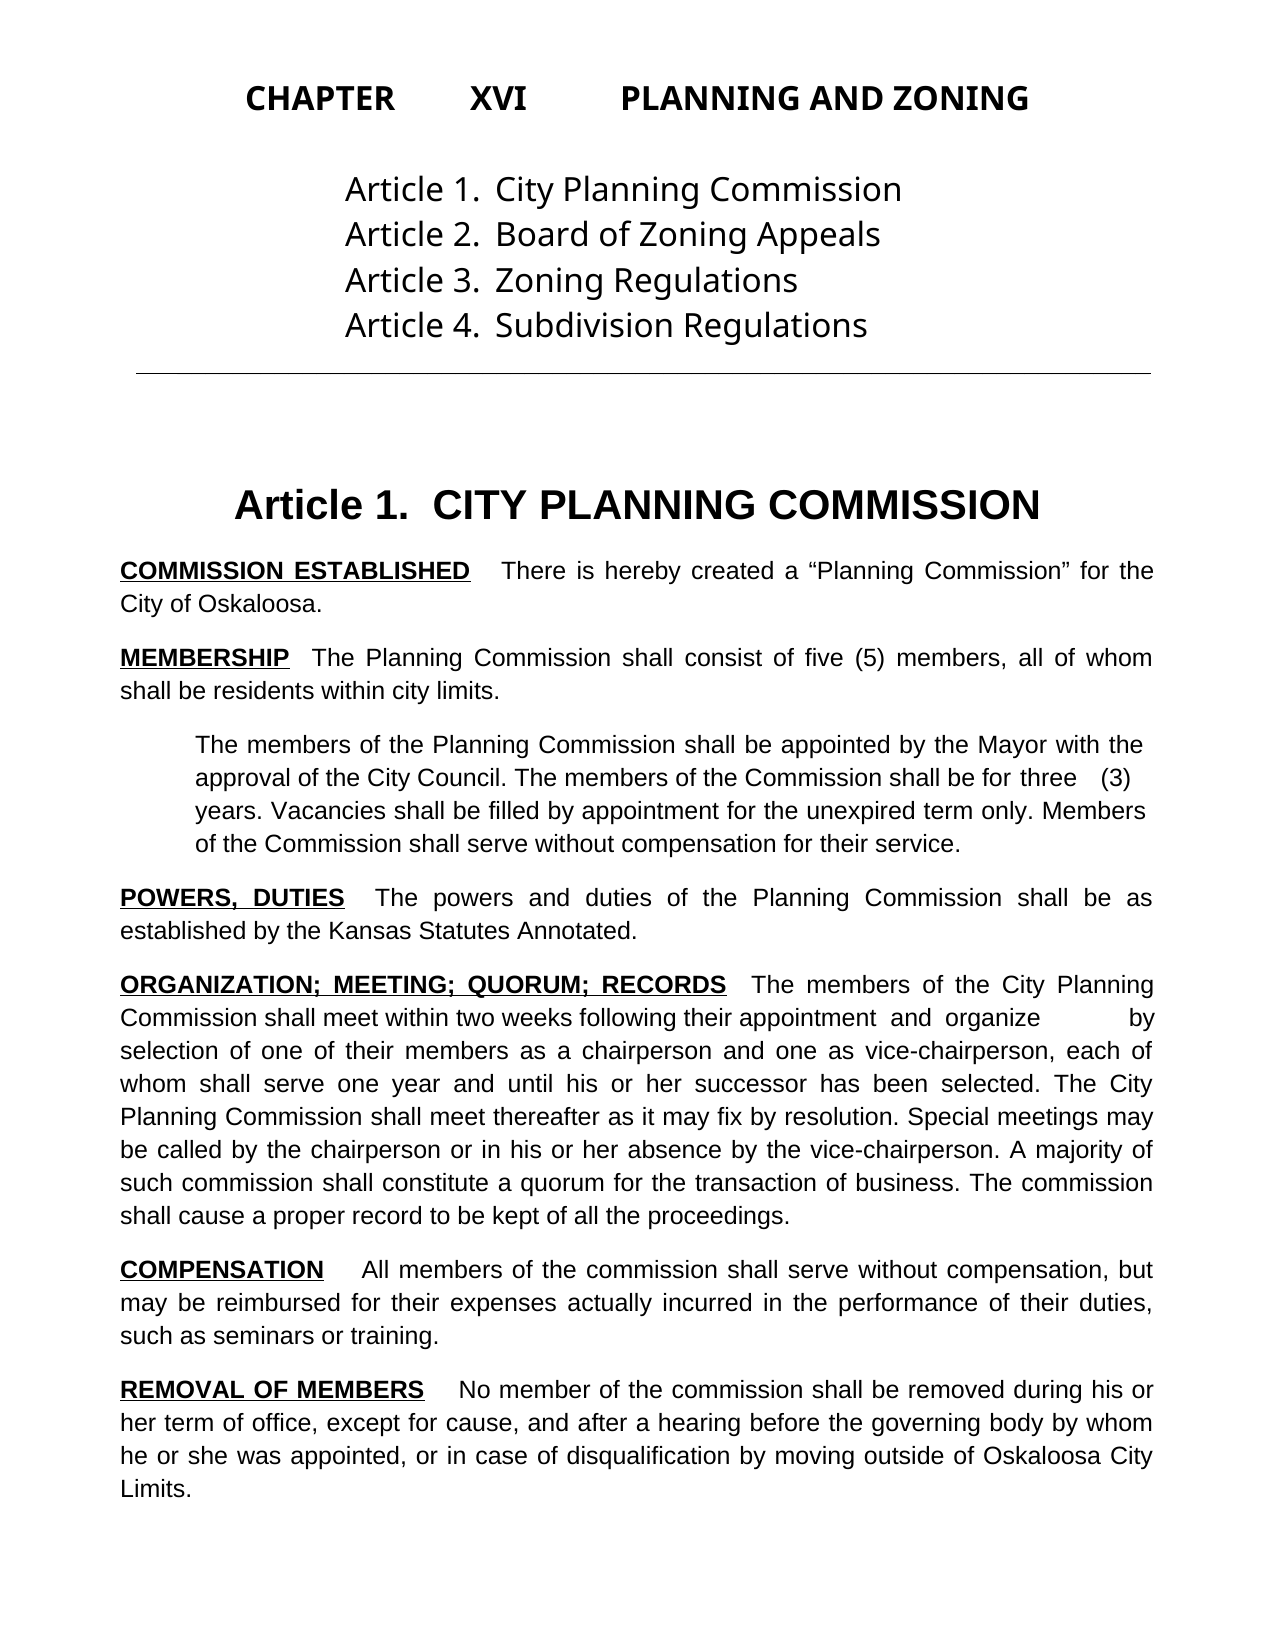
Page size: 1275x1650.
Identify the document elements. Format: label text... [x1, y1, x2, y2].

text REMOVAL OF MEMBERS No member of the commission shall be removed during his or her term of office, except for cause, and after a hearing before the governing body by whom he or she was appointed, or in case of disqualification by moving outside of Oskaloosa City Limits. [120, 1374, 1155, 1502]
text COMMISSION ESTABLISHED There is hereby created a “Planning Commission” for the City of Oskaloosa. [120, 556, 1155, 618]
text Article 1. City Planning Commission [270, 166, 1155, 211]
text POWERS, DUTIES The powers and duties of the Planning Commission shall be as established by the Kansas Statutes Annotated. [120, 883, 1155, 944]
text ______________________________________________________________________ [120, 347, 1155, 376]
text Article 1. CITY PLANNING COMMISSION [120, 480, 1155, 528]
text ORGANIZATION; MEETING; QUORUM; RECORDS The members of the City Planning Commission shall meet within two weeks following their appointment and organize by selection of one of their members as a chairperson and one as vice-chairperson, each of whom shall serve one year and until his or her successor has been selected. The City Planning Commission shall meet thereafter as it may fix by resolution. Special meetings may be called by the chairperson or in his or her absence by the vice-chairperson. A majority of such commission shall constitute a quorum for the transaction of business. The commission shall cause a proper record to be kept of all the proceedings. [120, 970, 1155, 1229]
text CHAPTER XVI PLANNING AND ZONING [120, 75, 1155, 120]
text Article 2. Board of Zoning Appeals [270, 211, 1155, 257]
text Article 3. Zoning Regulations [270, 257, 1155, 302]
text COMPENSATION All members of the commission shall serve without compensation, but may be reimbursed for their expenses actually incurred in the performance of their duties, such as seminars or training. [120, 1255, 1155, 1349]
text MEMBERSHIP The Planning Commission shall consist of five (5) members, all of whom shall be residents within city limits. [120, 643, 1155, 705]
text Article 4. Subdivision Regulations [270, 302, 1155, 347]
text The members of the Planning Commission shall be appointed by the Mayor with the approval of the City Council. The members of the Commission shall be for three (3) years. Vacancies shall be filled by appointment for the unexpired term only. Members of the Commission shall serve without compensation for their service. [120, 730, 1155, 858]
